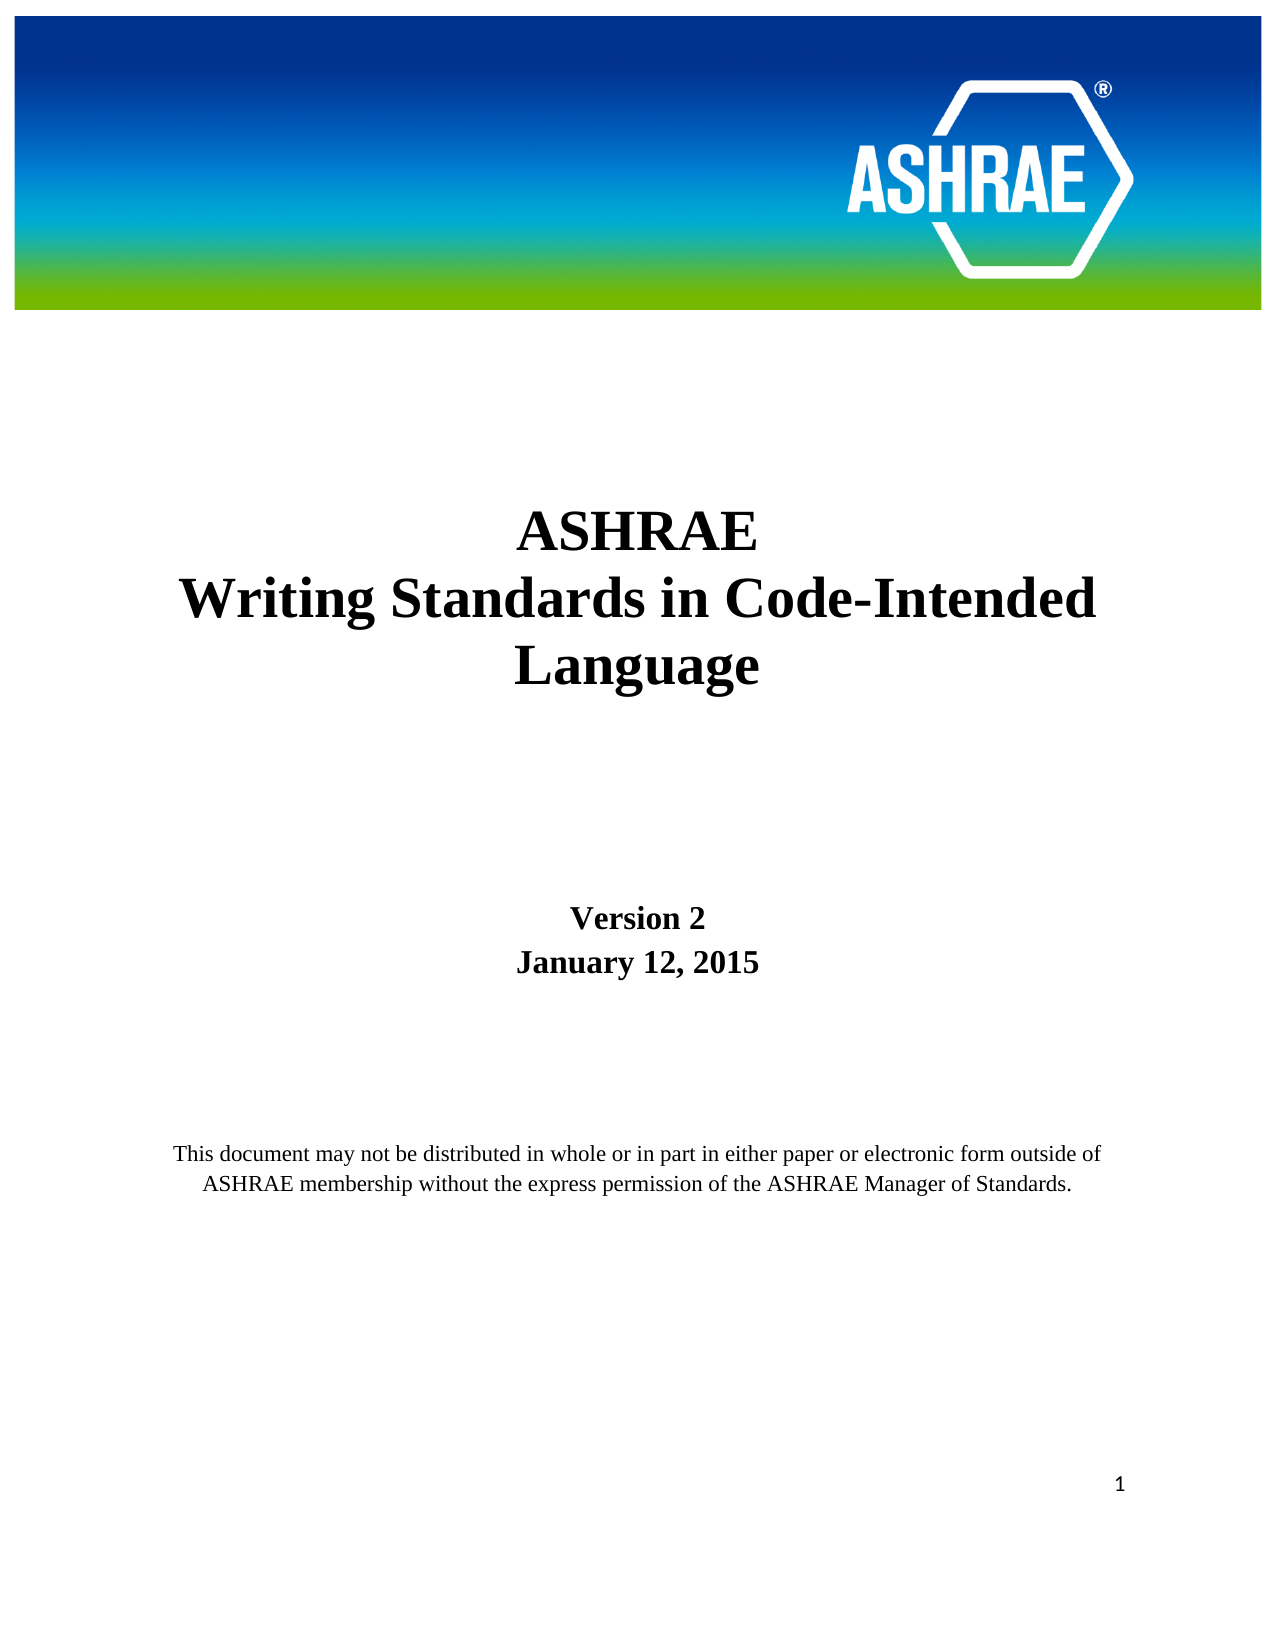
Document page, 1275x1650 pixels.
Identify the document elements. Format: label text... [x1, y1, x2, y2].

text ASHRAE [150, 496, 1125, 563]
text Version 2 [150, 898, 1125, 937]
text Writing Standards in Code-Intended Language [150, 563, 1125, 697]
picture [16, 16, 1258, 310]
text January 12, 2015 [150, 942, 1125, 981]
text This document may not be distributed in whole or in part in either paper or electronic form outside of ASHRAE membership without the express permission of the ASHRAE Manager of Standards. [150, 1139, 1125, 1196]
